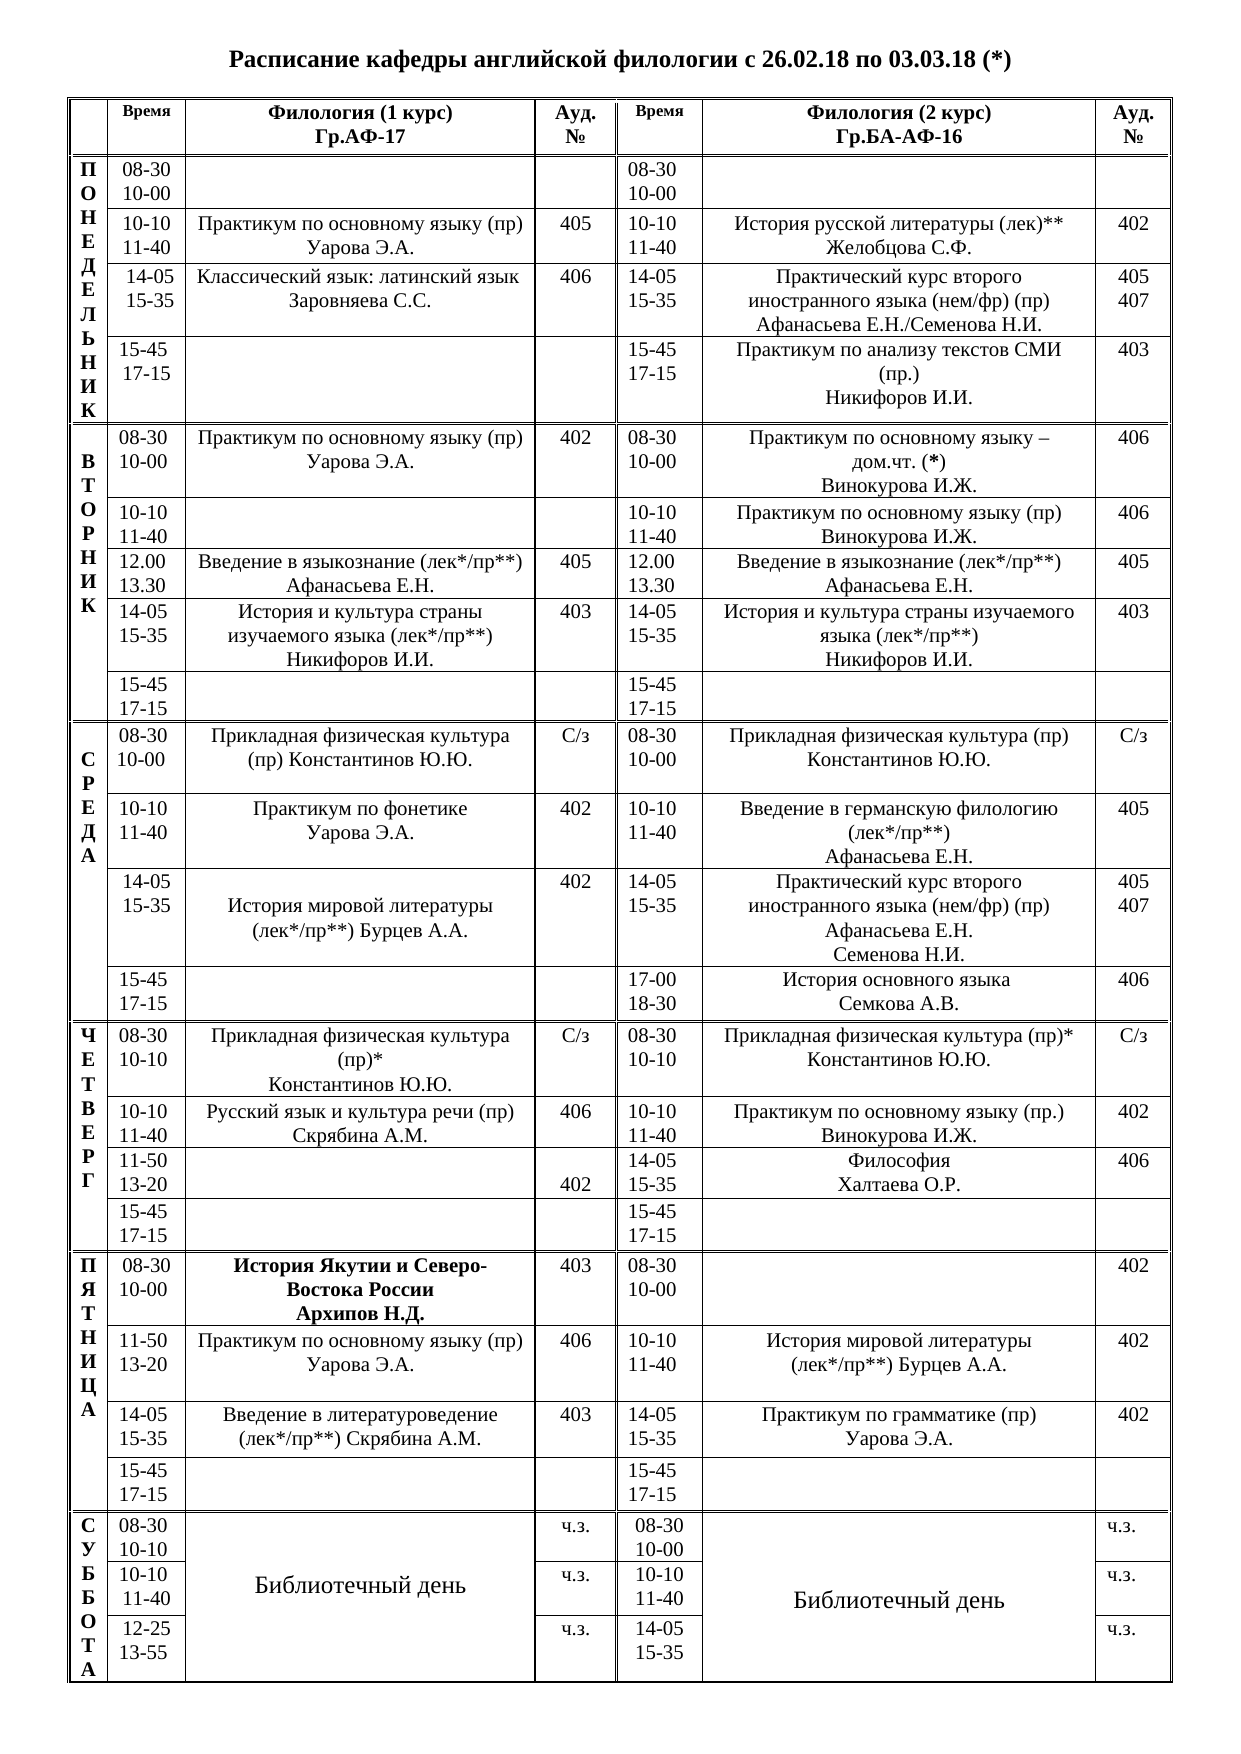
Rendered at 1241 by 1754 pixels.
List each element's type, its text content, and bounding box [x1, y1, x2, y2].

table_cell 08-30 10-00 [108, 723, 185, 793]
table_cell 15-45 17-15 [108, 967, 185, 1020]
table_cell [536, 1199, 615, 1250]
table_cell История русской литературы (лек)** Желобцова С.Ф. [703, 209, 1095, 263]
table_cell 08-30 10-00 [108, 425, 185, 497]
table_cell 15-45 17-15 [108, 1199, 185, 1250]
table_cell 406 [1096, 498, 1170, 548]
table_cell 14-05 15-35 [108, 1402, 185, 1457]
table_cell 10-10 11-40 [108, 209, 185, 263]
table_cell 08-30 10-10 [108, 1513, 185, 1561]
table_cell 402 [1096, 1097, 1170, 1147]
table_cell ч.з. [1096, 1562, 1170, 1615]
table_cell ч.з. [536, 1616, 615, 1681]
table_cell 11-50 13-20 [108, 1148, 185, 1198]
table_cell 405 [1096, 549, 1170, 597]
table_cell 15-45 17-15 [108, 672, 185, 720]
table_cell ВТОРНИК [71, 422, 107, 720]
table_cell 10-10 11-40 [618, 1562, 702, 1615]
table_cell [536, 967, 615, 1020]
table_cell 12-25 13-55 [108, 1616, 185, 1681]
table_cell Практикум по основному языку (пр.) Винокурова И.Ж. [703, 1097, 1095, 1147]
table_cell 406 [1096, 1148, 1170, 1198]
table_cell История мировой литературы (лек*/пр**) Бурцев А.А. [186, 869, 534, 966]
table_cell 14-05 15-35 [618, 1402, 702, 1457]
table_cell [703, 1458, 1095, 1510]
table_cell Практический курс второго иностранного языка (нем/фр) (пр) Афанасьева Е.Н. Семенова Н.И. [703, 869, 1095, 966]
table_cell Практикум по основному языку (пр) Уарова Э.А. [186, 209, 534, 263]
table_cell [536, 157, 615, 207]
table_cell ч.з. [1096, 1616, 1170, 1681]
table_cell ПЯТНИЦА [69, 1250, 107, 1510]
table_cell [186, 1199, 534, 1250]
table_cell Практикум по анализу текстов СМИ (пр.) Никифоров И.И. [703, 337, 1095, 422]
table_header Ауд. № [1096, 100, 1170, 154]
table_cell С/з [1096, 1020, 1171, 1096]
table_cell 406 [1096, 967, 1170, 1020]
table_cell ч.з. [536, 1513, 615, 1561]
table_cell История и культура страны изучаемого языка (лек*/пр**) Никифоров И.И. [703, 599, 1095, 671]
table_cell 10-10 11-40 [618, 1326, 702, 1401]
table_cell 405 407 [1096, 264, 1170, 336]
table_cell 403 [1096, 337, 1170, 422]
table_cell История и культура страны изучаемого языка (лек*/пр**) Никифоров И.И. [186, 599, 534, 671]
table_cell С/з [536, 1023, 615, 1096]
table_cell 15-45 17-15 [618, 337, 702, 422]
table_cell Введение в языкознание (лек*/пр**) Афанасьева Е.Н. [186, 549, 534, 597]
table_cell Практикум по основному языку – дом.чт. (*) Винокурова И.Ж. [703, 425, 1095, 497]
table_cell 08-30 10-10 [618, 1023, 702, 1096]
table_cell Практикум по основному языку (пр) Винокурова И.Ж. [703, 498, 1095, 548]
table_cell 14-05 15-35 [618, 264, 702, 336]
table_cell Практический курс второго иностранного языка (нем/фр) (пр) Афанасьева Е.Н./Семенова Н.И. [703, 264, 1095, 336]
table_cell [186, 1148, 534, 1198]
table_cell 406 [1096, 422, 1170, 497]
table_cell 403 [536, 1402, 615, 1457]
table_cell 402 [536, 1148, 615, 1198]
table_cell 15-45 17-15 [618, 1458, 702, 1510]
table_cell 402 [1096, 1326, 1170, 1401]
table_cell Введение в германскую филологию (лек*/пр**) Афанасьева Е.Н. [703, 794, 1095, 868]
table_cell 406 [536, 1326, 615, 1401]
table_cell 08-30 10-10 [108, 1023, 185, 1096]
table_cell [186, 157, 534, 207]
table_cell 10-10 11-40 [108, 794, 185, 868]
table_cell 10-10 11-40 [108, 498, 185, 548]
table_cell 14-05 15-35 [618, 869, 702, 966]
table_cell [536, 672, 615, 720]
table_cell Прикладная физическая культура (пр) Константинов Ю.Ю. [703, 723, 1095, 793]
table_cell [536, 1458, 615, 1510]
table_header Время [616, 100, 702, 154]
table_cell 402 [1096, 1402, 1170, 1457]
table_cell Введение в языкознание (лек*/пр**) Афанасьева Е.Н. [703, 549, 1095, 597]
table_cell 08-30 10-00 [618, 723, 702, 793]
table_cell 12.00 13.30 [618, 549, 702, 597]
table_cell 402 [536, 794, 615, 868]
table_cell Практикум по основному языку (пр) Уарова Э.А. [186, 425, 534, 497]
table_cell С/з [536, 723, 615, 793]
table_cell 14-05 15-35 [618, 1616, 702, 1681]
table_cell Введение в литературоведение (лек*/пр**) Скрябина А.М. [186, 1402, 534, 1457]
table_cell 405 [1096, 794, 1170, 868]
table_cell 08-30 10-00 [618, 1513, 702, 1561]
table_header Время [108, 100, 185, 154]
table_cell 402 [536, 869, 615, 966]
table_cell С РЕДА [69, 720, 107, 1020]
table_cell 15-45 17-15 [618, 672, 702, 720]
table_cell [536, 498, 615, 548]
table_cell 10-10 11-40 [108, 1562, 185, 1615]
table_cell 17-00 18-30 [618, 967, 702, 1020]
table_cell 403 [1096, 599, 1170, 671]
table_header Ауд.№ [536, 100, 616, 154]
table_cell 15-45 17-15 [618, 1199, 702, 1250]
table_cell [1096, 1199, 1170, 1250]
table_cell 12.00 13.30 [108, 549, 185, 597]
table_cell ПОНЕДЕЛЬНИК [69, 154, 107, 422]
table_cell ч.з. [1096, 1510, 1171, 1561]
table_cell Философия Халтаева О.Р. [703, 1148, 1095, 1198]
table_cell [1096, 1458, 1170, 1510]
table_cell 10-10 11-40 [618, 794, 702, 868]
table_cell 08-30 10-00 [618, 1253, 702, 1325]
table_cell [1096, 672, 1170, 720]
text Расписание кафедры английской филологии с 26.02.18 по 03.03.18 (*) [59, 44, 1181, 73]
table_cell 405 [536, 549, 615, 597]
table_cell Прикладная физическая культура (пр)* Константинов Ю.Ю. [703, 1023, 1095, 1096]
table_cell 10-10 11-40 [108, 1097, 185, 1147]
table_cell 402 [1096, 1250, 1171, 1325]
table_cell 403 [536, 599, 615, 671]
table_cell 402 [1096, 209, 1170, 263]
table_cell С/з [1096, 720, 1171, 793]
table_cell История Якутии и Северо-Востока России Архипов Н.Д. [186, 1253, 534, 1325]
table_cell 10-10 11-40 [618, 209, 702, 263]
table_cell 15-45 17-15 [108, 337, 185, 422]
table_cell [536, 337, 615, 422]
table_header Филология (1 курс) Гр.АФ-17 [186, 100, 534, 154]
table_cell [1096, 154, 1171, 207]
table_cell Прикладная физическая культура (пр)* Константинов Ю.Ю. [186, 1023, 534, 1096]
table_cell 405 407 [1096, 869, 1170, 966]
table_header [71, 100, 107, 154]
table_cell 08-30 10-00 [618, 425, 702, 497]
table_cell 08-30 10-00 [108, 157, 185, 207]
table_cell 14-05 15-35 [618, 599, 702, 671]
table_header Филология (2 курс) Гр.БА-АФ-16 [703, 100, 1095, 154]
table_cell История основного языка Семкова А.В. [703, 967, 1095, 1020]
table_cell 14-05 15-35 [108, 869, 185, 966]
table_cell История мировой литературы (лек*/пр**) Бурцев А.А. [703, 1326, 1095, 1401]
table_cell 403 [536, 1253, 615, 1325]
table_cell Практикум по основному языку (пр) Уарова Э.А. [186, 1326, 534, 1401]
table_cell 08-30 10-00 [108, 1253, 185, 1325]
table_cell 406 [536, 264, 615, 336]
table_cell 11-50 13-20 [108, 1326, 185, 1401]
table_cell СУББОТ А [69, 1510, 107, 1681]
table_cell ЧЕТВЕРГ [69, 1020, 107, 1250]
table_cell Библиотечный день [186, 1513, 534, 1681]
table_cell Прикладная физическая культура (пр) Константинов Ю.Ю. [186, 723, 534, 793]
table_cell Практикум по грамматике (пр) Уарова Э.А. [703, 1402, 1095, 1457]
table_cell [703, 1199, 1095, 1250]
table_cell 405 [536, 209, 615, 263]
table_cell [186, 967, 534, 1020]
table_cell Библиотечный день [703, 1513, 1095, 1681]
table_cell Русский язык и культура речи (пр) Скрябина А.М. [186, 1097, 534, 1147]
table_cell [186, 337, 534, 422]
table_cell ч.з. [536, 1562, 615, 1615]
table_cell 14-05 15-35 [108, 264, 185, 336]
table_cell [703, 157, 1095, 207]
table_cell Классический язык: латинский язык Заровняева С.С. [186, 264, 534, 336]
table_cell 14-05 15-35 [108, 599, 185, 671]
table_cell 10-10 11-40 [618, 1097, 702, 1147]
table_cell [703, 1253, 1095, 1325]
table_cell 15-45 17-15 [108, 1458, 185, 1510]
table_cell 406 [536, 1097, 615, 1147]
table_cell Практикум по фонетике Уарова Э.А. [186, 794, 534, 868]
table_cell 402 [536, 425, 615, 497]
table_cell [186, 1458, 534, 1510]
table_cell 14-05 15-35 [618, 1148, 702, 1198]
table_cell [703, 672, 1095, 720]
table_cell 08-30 10-00 [618, 157, 702, 207]
table_cell [186, 498, 534, 548]
table_cell [186, 672, 534, 720]
table_cell 10-10 11-40 [618, 498, 702, 548]
